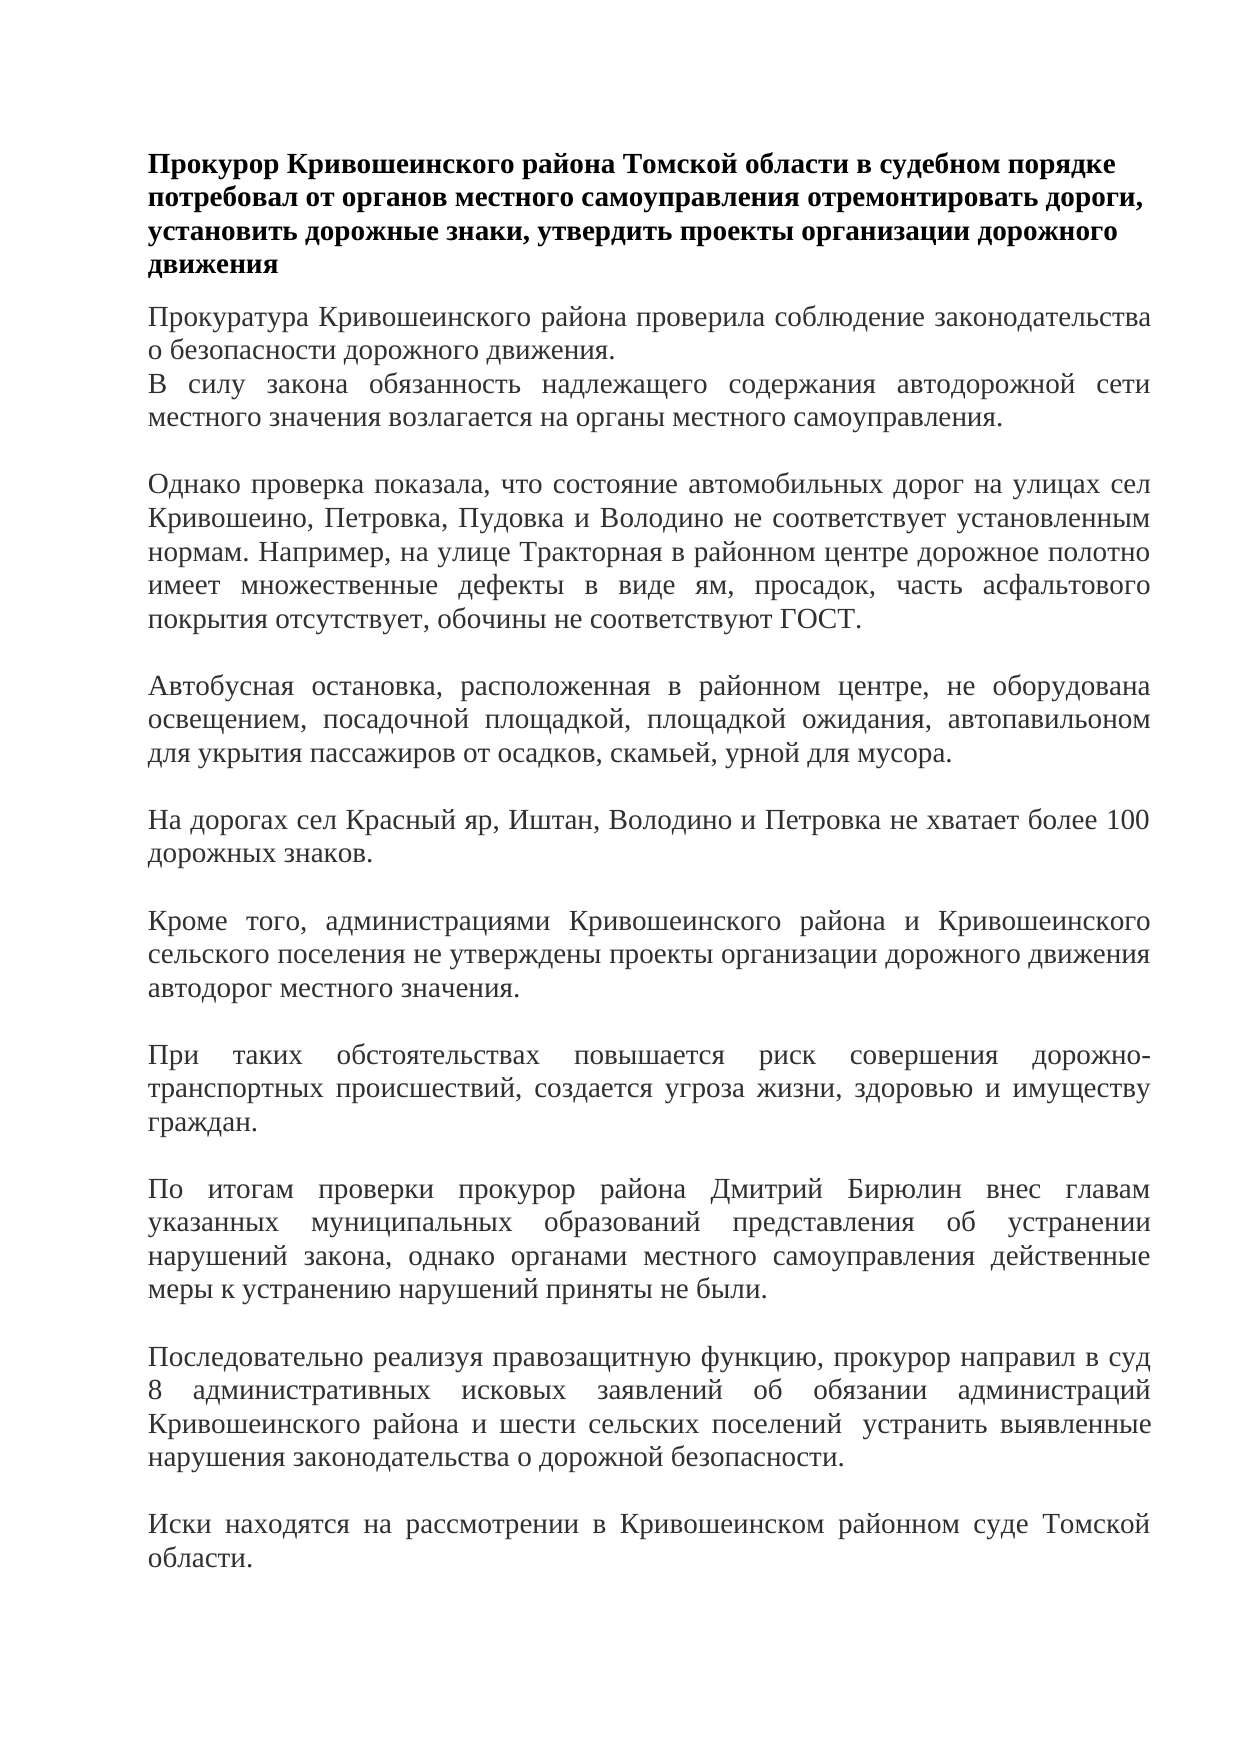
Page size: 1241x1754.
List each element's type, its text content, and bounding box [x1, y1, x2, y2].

text На дорогах сел Красный яр, Иштан, Володино и Петровка не хватает более 100 дорожных знаков. [148, 802, 1152, 869]
text Автобусная остановка, расположенная в районном центре, не оборудована освещением, посадочной площадкой, площадкой ожидания, автопавильоном для укрытия пассажиров от осадков, скамьей, урной для мусора. [148, 668, 1152, 768]
text Последовательно реализуя правозащитную функцию, прокурор направил в суд 8 административных исковых заявлений об обязании администраций Кривошеинского района и шести сельских поселений устранить выявленные нарушения законодательства о дорожной безопасности. [148, 1339, 1152, 1473]
text Прокурор Кривошеинского района Томской области в судебном порядке потребовал от органов местного самоуправления отремонтировать дороги, установить дорожные знаки, утвердить проекты организации дорожного движения [148, 146, 1152, 280]
text При таких обстоятельствах повышается риск совершения дорожно-транспортных происшествий, создается угроза жизни, здоровью и имуществу граждан. [148, 1037, 1152, 1137]
text Однако проверка показала, что состояние автомобильных дорог на улицах сел Кривошеино, Петровка, Пудовка и Володино не соответствует установленным нормам. Например, на улице Тракторная в районном центре дорожное полотно имеет множественные дефекты в виде ям, просадок, часть асфальтового покрытия отсутствует, обочины не соответствуют ГОСТ. [148, 467, 1152, 634]
text По итогам проверки прокурор района Дмитрий Бирюлин внес главам указанных муниципальных образований представления об устранении нарушений закона, однако органами местного самоуправления действенные меры к устранению нарушений приняты не были. [148, 1171, 1152, 1305]
text В силу закона обязанность надлежащего содержания автодорожной сети местного значения возлагается на органы местного самоуправления. [148, 366, 1152, 433]
text Кроме того, администрациями Кривошеинского района и Кривошеинского сельского поселения не утверждены проекты организации дорожного движения автодорог местного значения. [148, 903, 1152, 1003]
text Прокуратура Кривошеинского района проверила соблюдение законодательства о безопасности дорожного движения. [148, 299, 1152, 366]
text Иски находятся на рассмотрении в Кривошеинском районном суде Томской области. [148, 1506, 1152, 1573]
